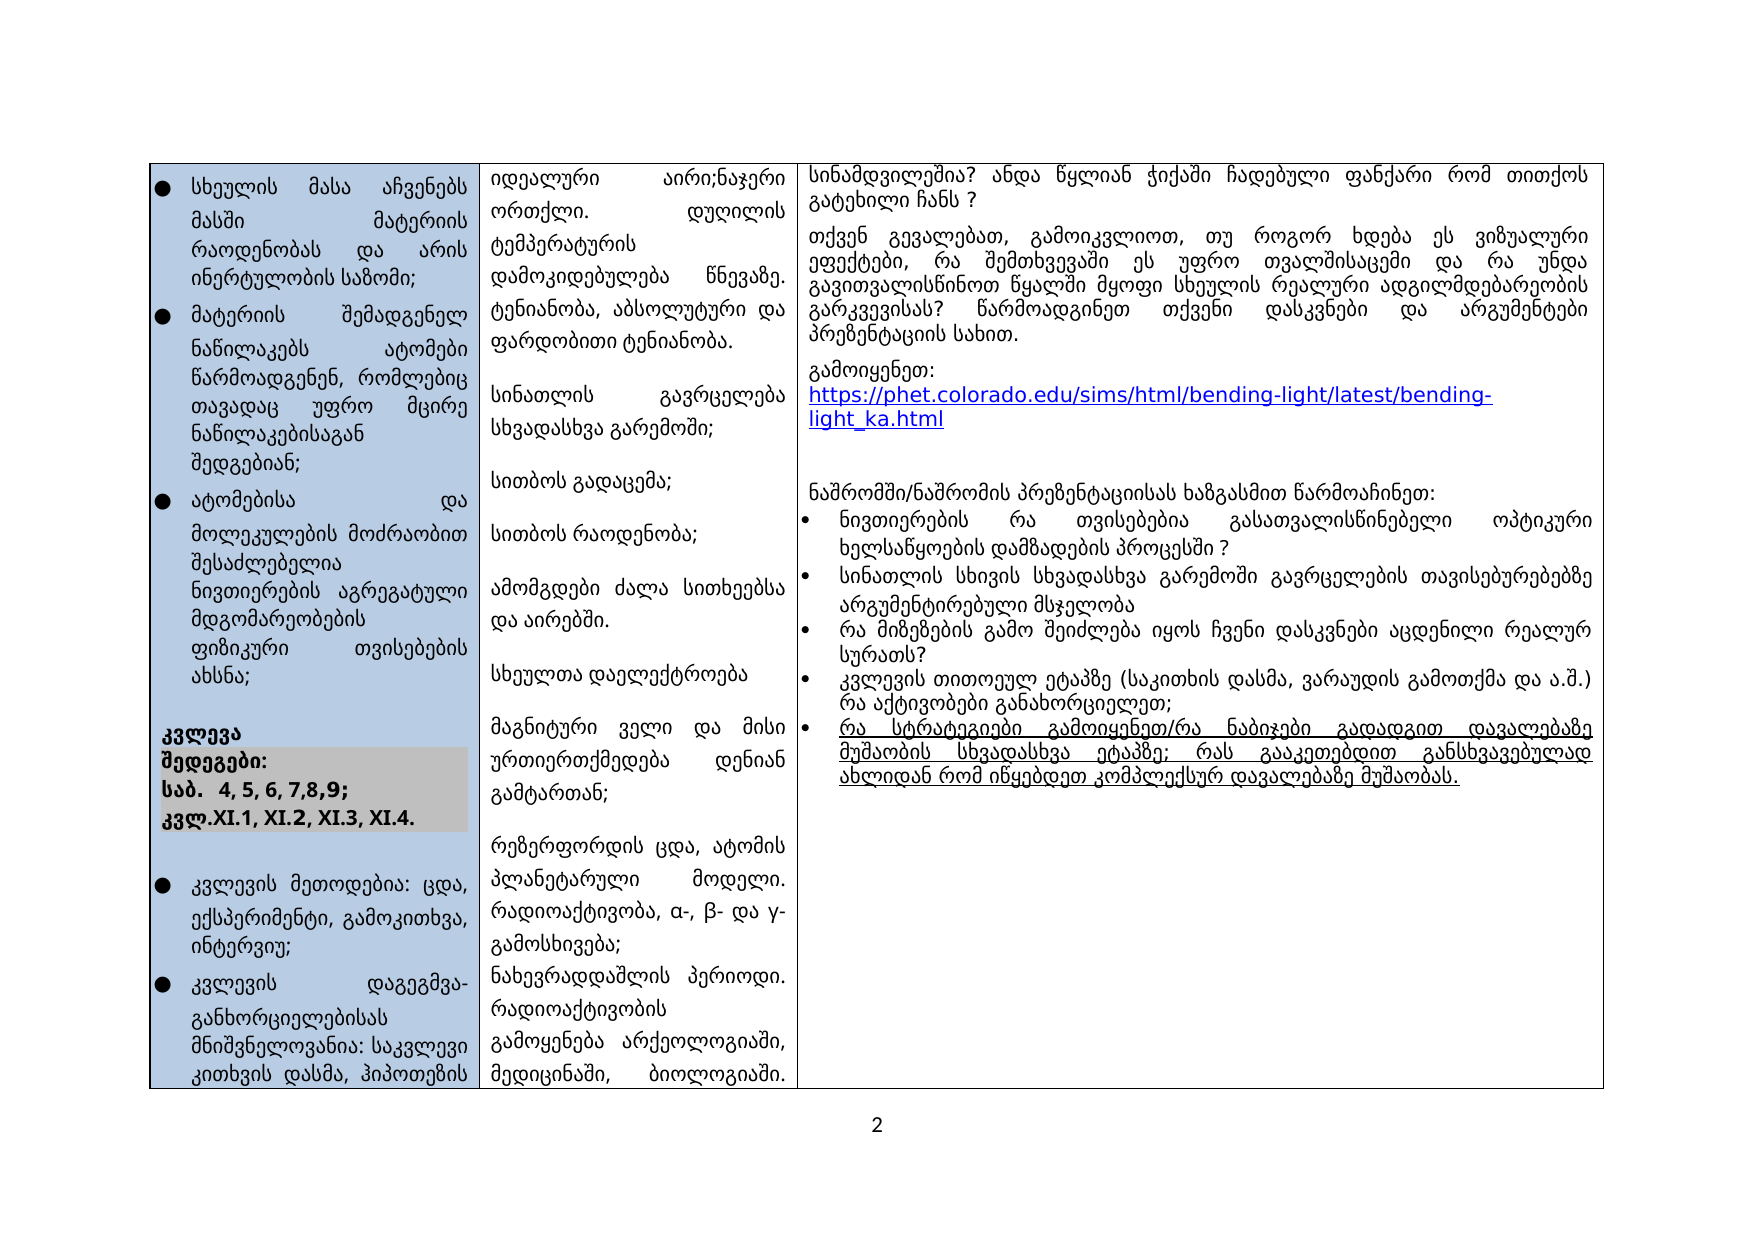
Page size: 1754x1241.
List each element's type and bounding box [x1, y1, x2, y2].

table_cell [151, 164, 479, 1088]
table_cell [480, 164, 797, 1088]
table_cell [798, 164, 1603, 1088]
